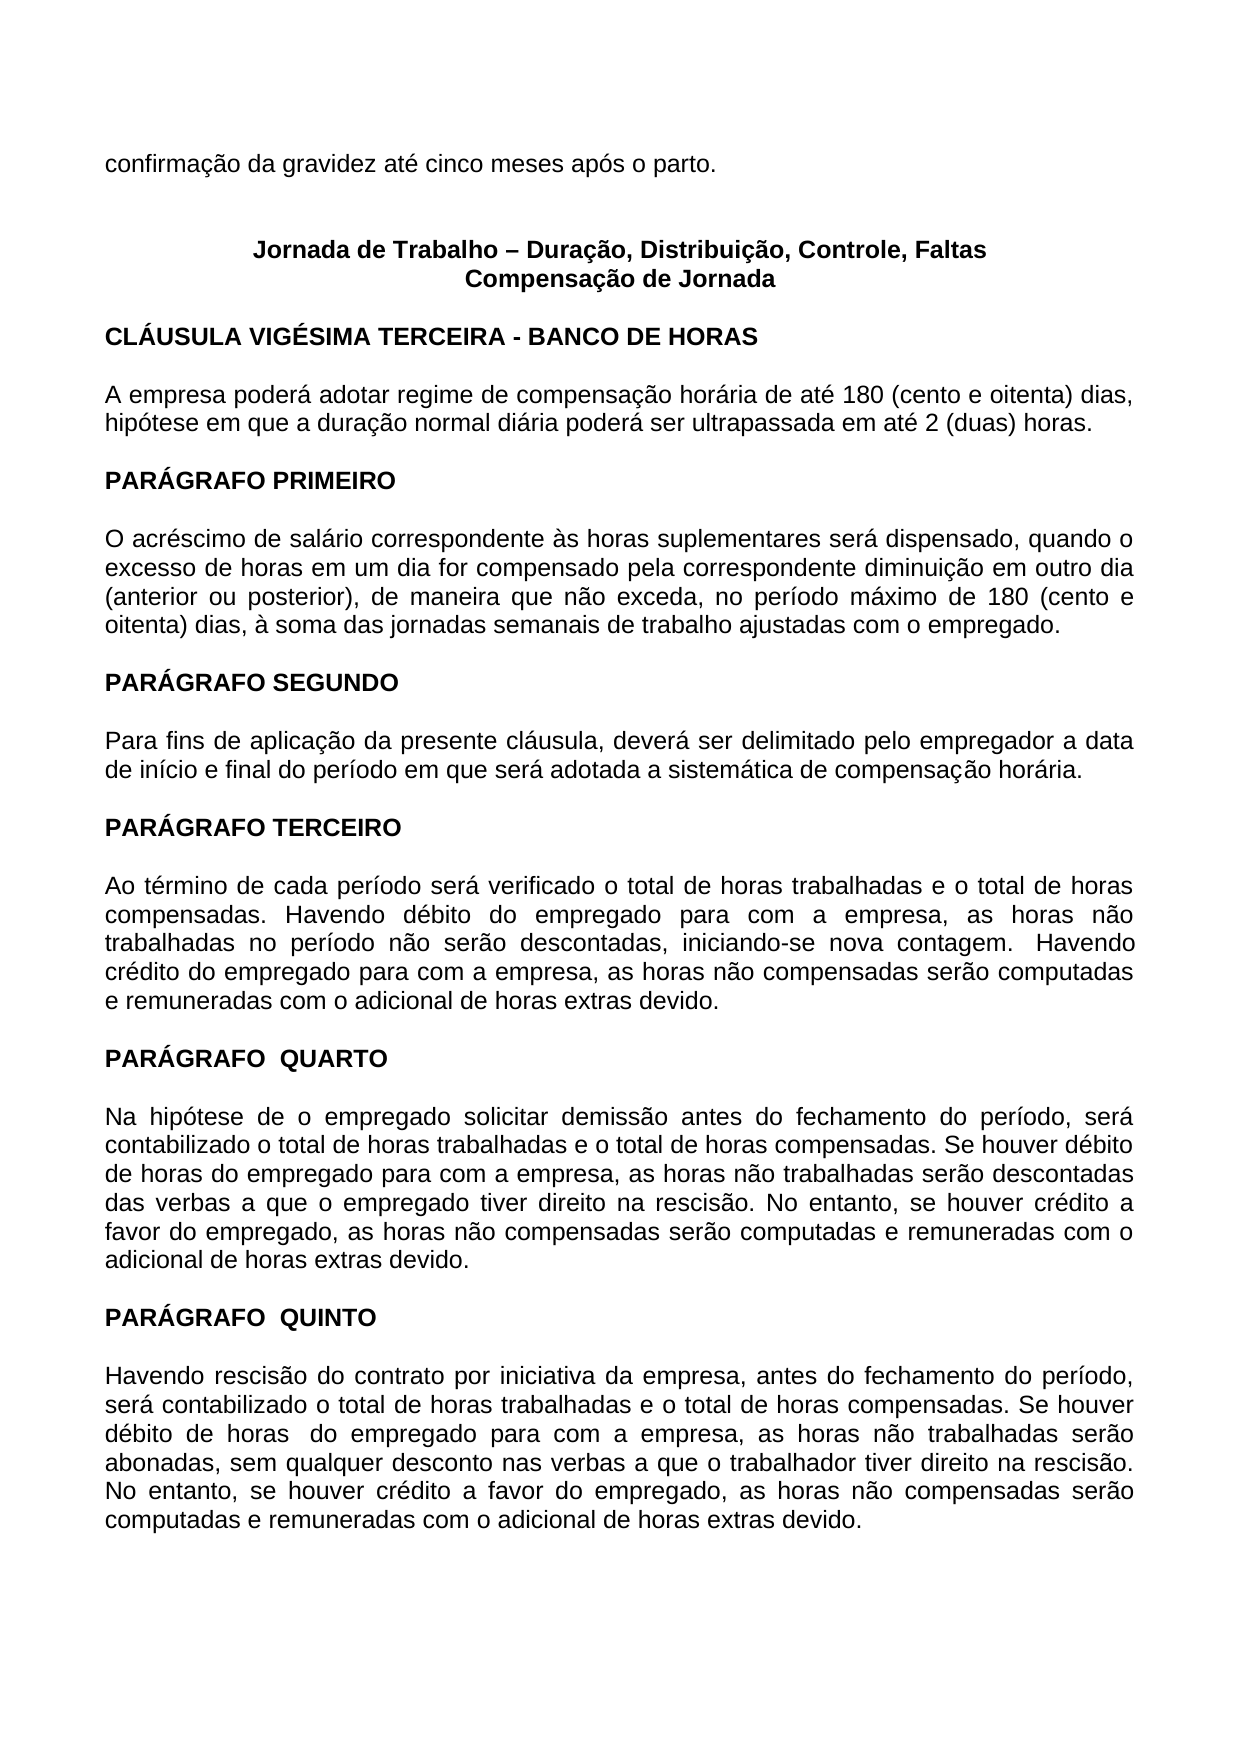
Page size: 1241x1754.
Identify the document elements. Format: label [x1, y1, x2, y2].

table_header [103, 118, 1137, 1564]
